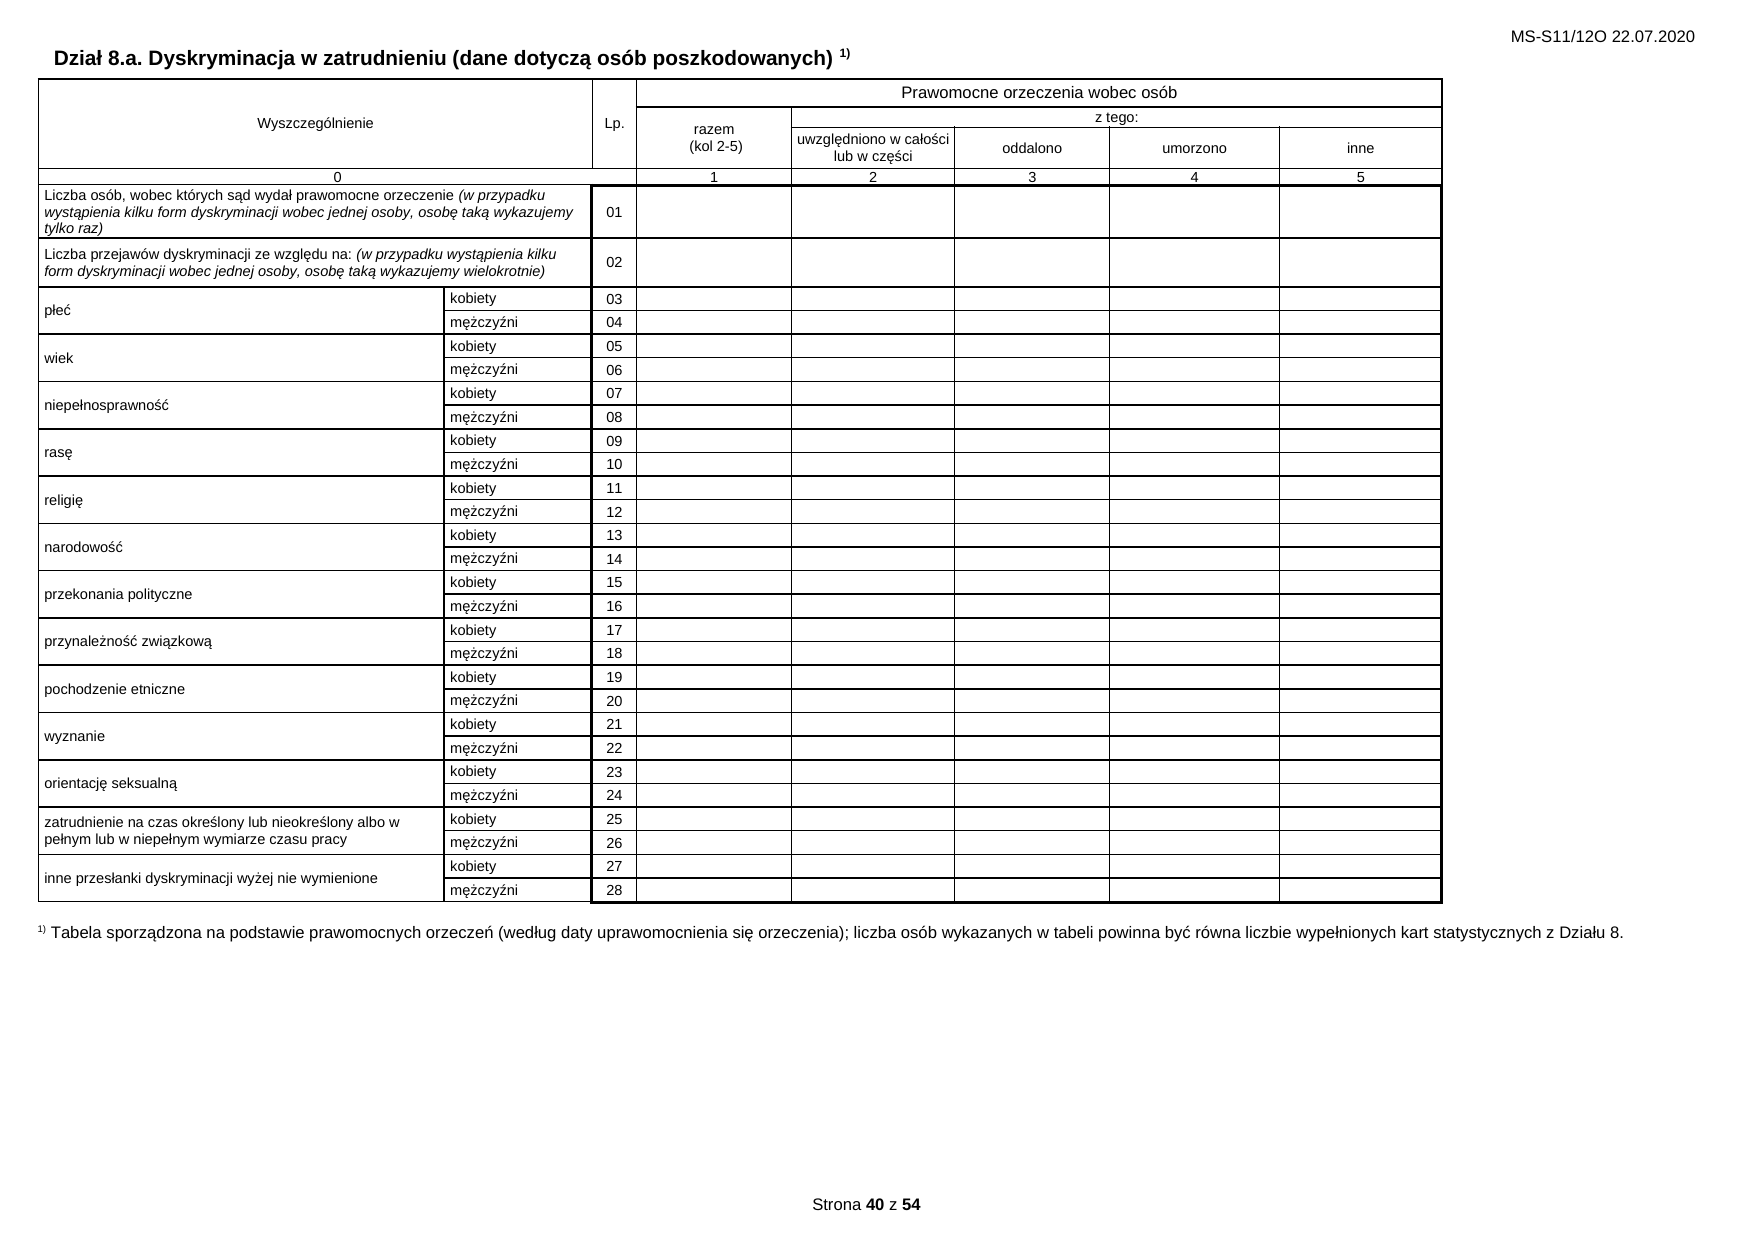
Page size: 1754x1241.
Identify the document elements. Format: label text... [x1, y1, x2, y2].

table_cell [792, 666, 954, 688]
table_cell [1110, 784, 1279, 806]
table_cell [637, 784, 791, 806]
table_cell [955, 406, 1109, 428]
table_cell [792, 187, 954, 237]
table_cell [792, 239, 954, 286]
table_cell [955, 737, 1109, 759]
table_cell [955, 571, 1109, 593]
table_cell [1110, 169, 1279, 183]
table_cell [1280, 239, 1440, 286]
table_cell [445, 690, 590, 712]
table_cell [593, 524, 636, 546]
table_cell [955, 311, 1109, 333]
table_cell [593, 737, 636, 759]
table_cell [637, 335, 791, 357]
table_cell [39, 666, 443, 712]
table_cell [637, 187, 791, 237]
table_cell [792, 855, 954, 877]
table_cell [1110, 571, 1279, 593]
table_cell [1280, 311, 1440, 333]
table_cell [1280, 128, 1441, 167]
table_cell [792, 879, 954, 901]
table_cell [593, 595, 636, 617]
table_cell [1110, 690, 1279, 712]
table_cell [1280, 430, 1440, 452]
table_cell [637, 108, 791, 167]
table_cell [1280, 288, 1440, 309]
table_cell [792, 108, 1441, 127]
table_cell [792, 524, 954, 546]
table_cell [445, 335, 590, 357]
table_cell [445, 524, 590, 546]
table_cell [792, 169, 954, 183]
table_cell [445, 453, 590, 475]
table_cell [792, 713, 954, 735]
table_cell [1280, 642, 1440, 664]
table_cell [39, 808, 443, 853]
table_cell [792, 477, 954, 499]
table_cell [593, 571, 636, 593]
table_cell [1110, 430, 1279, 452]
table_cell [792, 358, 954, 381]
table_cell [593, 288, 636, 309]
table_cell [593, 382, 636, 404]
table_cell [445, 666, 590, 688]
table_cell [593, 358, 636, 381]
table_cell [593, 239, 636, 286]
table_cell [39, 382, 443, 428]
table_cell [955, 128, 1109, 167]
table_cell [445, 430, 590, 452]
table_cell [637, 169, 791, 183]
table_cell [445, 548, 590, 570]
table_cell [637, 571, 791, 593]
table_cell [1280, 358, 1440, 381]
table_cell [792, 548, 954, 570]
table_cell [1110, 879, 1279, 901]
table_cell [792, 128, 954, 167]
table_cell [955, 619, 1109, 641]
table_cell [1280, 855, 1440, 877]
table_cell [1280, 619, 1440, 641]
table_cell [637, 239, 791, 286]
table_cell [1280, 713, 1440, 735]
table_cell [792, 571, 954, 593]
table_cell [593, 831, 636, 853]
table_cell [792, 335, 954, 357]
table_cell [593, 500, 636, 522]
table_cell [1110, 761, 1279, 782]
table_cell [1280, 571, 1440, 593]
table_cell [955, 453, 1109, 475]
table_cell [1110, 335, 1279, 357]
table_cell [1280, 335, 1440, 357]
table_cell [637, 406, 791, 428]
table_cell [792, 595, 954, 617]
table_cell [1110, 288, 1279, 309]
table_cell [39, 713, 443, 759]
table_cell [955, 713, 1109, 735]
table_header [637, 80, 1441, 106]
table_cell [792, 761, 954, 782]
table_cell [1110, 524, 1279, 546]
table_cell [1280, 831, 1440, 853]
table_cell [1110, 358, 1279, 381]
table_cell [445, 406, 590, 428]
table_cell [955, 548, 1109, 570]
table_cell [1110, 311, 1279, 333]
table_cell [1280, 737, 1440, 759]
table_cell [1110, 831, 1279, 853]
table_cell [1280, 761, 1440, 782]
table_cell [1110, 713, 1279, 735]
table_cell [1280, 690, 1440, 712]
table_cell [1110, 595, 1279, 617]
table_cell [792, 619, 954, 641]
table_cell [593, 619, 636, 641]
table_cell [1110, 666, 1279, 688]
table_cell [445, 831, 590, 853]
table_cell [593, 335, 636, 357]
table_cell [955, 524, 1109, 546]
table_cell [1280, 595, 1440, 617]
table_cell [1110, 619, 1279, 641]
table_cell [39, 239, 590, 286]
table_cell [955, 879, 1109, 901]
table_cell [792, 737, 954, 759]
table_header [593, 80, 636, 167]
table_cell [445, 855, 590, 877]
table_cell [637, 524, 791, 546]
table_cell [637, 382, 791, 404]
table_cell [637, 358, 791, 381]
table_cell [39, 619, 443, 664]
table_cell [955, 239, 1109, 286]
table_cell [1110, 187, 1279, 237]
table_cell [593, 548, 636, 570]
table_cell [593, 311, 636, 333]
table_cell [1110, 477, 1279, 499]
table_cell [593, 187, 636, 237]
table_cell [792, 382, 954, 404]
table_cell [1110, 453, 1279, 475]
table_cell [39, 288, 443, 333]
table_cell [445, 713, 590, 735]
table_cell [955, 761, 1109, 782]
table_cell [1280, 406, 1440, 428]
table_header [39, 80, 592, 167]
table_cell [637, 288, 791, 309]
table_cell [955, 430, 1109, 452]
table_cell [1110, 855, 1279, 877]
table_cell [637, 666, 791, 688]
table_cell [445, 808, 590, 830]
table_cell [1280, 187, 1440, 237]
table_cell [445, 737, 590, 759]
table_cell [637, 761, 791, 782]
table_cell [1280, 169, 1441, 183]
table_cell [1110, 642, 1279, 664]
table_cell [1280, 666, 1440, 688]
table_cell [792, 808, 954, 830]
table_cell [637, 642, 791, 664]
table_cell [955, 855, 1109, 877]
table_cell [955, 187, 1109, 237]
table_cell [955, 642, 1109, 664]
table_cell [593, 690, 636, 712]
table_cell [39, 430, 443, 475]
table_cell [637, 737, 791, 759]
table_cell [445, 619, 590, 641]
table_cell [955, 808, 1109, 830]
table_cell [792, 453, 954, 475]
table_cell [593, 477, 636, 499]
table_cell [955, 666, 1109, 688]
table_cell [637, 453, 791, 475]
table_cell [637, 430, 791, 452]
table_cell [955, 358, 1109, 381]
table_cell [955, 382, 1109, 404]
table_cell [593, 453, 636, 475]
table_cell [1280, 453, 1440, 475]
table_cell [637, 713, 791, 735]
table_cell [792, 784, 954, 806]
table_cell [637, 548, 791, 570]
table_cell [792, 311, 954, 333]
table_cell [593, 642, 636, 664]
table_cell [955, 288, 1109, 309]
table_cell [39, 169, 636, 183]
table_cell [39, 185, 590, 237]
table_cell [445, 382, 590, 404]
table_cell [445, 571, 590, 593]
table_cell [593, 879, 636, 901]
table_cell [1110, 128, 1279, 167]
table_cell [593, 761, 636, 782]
text Dział 8.a. Dyskryminacja w zatrudnieniu (dane dotyczą osób poszkodowanych) 1) [53, 46, 1695, 70]
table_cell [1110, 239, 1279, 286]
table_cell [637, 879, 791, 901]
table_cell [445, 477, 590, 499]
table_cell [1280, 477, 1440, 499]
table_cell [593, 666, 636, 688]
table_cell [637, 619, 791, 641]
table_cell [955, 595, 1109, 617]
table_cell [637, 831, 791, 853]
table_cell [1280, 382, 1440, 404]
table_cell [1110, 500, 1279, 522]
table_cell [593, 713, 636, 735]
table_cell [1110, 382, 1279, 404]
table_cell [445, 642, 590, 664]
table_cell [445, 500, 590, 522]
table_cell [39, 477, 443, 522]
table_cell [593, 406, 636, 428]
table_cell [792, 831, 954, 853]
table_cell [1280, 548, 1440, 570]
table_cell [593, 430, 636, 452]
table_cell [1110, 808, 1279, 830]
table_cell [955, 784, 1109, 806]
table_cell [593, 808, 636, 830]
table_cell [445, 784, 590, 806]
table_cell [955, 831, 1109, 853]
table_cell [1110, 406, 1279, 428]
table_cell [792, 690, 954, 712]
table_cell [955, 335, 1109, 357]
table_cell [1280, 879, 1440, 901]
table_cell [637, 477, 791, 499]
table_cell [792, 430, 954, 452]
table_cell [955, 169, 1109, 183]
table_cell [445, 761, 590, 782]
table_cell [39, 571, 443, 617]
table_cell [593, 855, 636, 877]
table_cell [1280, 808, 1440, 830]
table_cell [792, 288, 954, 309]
text 1) Tabela sporządzona na podstawie prawomocnych orzeczeń (według daty uprawomocnienia się orzeczenia); liczba osób wykazanych w tabeli powinna być równa liczbie wypełnionych kart statystycznych z Działu 8. [37, 923, 1695, 942]
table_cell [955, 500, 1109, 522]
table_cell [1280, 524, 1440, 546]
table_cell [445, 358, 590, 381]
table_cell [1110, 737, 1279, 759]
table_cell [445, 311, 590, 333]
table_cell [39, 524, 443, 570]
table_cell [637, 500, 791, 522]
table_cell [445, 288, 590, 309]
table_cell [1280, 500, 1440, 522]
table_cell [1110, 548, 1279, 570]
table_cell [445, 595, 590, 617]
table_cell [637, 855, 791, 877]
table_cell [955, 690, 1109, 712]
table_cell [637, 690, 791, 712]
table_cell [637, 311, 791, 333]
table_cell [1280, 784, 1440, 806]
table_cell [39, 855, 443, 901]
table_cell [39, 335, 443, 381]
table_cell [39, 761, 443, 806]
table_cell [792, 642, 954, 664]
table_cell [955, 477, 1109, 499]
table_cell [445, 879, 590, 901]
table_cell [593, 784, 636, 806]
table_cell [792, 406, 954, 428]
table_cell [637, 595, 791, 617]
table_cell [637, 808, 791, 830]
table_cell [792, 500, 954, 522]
